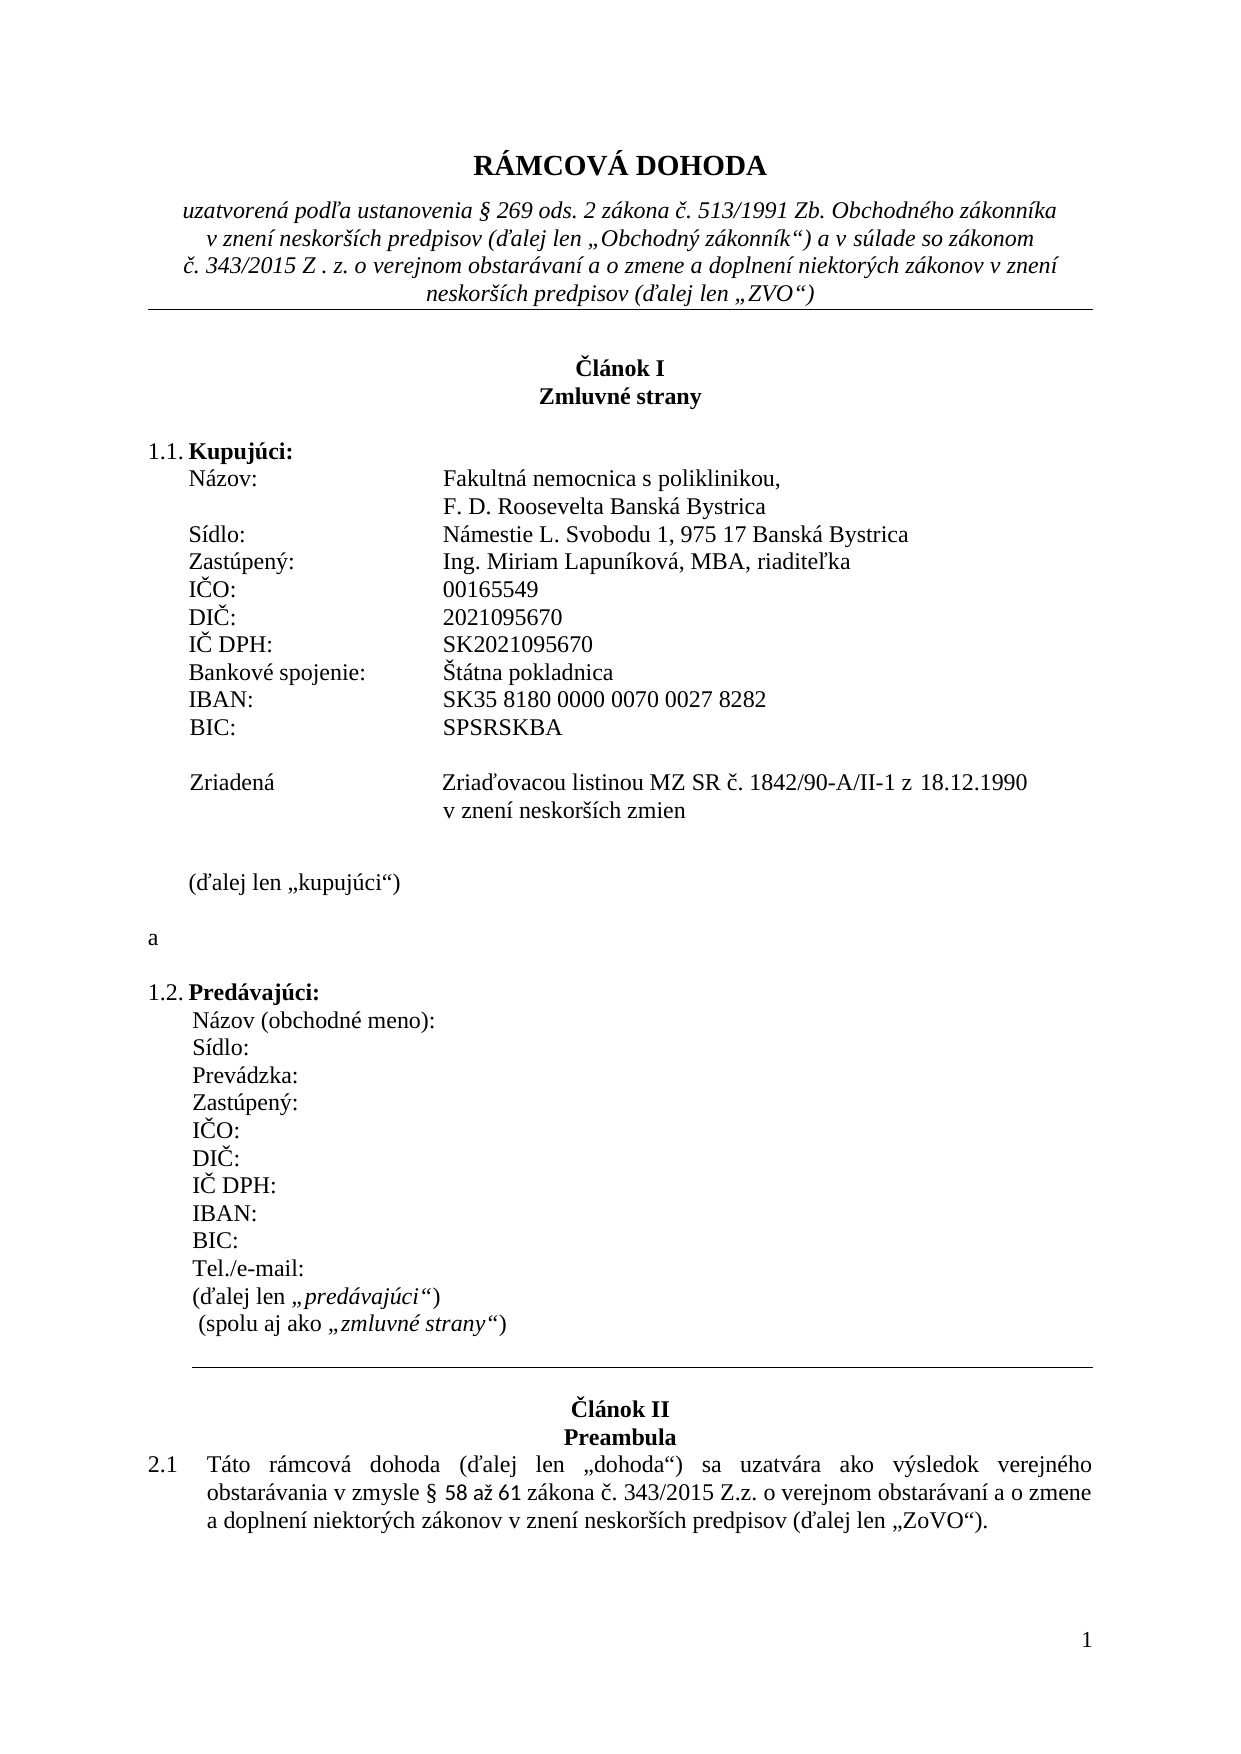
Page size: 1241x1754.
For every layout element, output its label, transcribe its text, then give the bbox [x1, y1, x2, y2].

text a [148, 923, 1093, 950]
list Táto rámcová dohoda (ďalej len „dohoda“) sa uzatvára ako výsledok verejného obstarávania v zmysle § 58 až 61 zákona č. 343/2015 Z.z. o verejnom obstarávaní a o zmene a doplnení niektorých zákonov v znení neskorších predpisov (ďalej len „ZoVO“). [148, 1450, 1093, 1534]
text Sídlo: Námestie L. Svobodu 1, 975 17 Banská Bystrica [188, 520, 1093, 547]
text Názov (obchodné meno): [192, 1006, 1093, 1033]
text (ďalej len „predávajúci“) [192, 1282, 1093, 1309]
text Bankové spojenie: Štátna pokladnica [188, 658, 1093, 685]
text Sídlo: [192, 1033, 1093, 1061]
text DIČ: [192, 1144, 1093, 1171]
text uzatvorená podľa ustanovenia § 269 ods. 2 zákona č. 513/1991 Zb. Obchodného zákonníka v znení neskorších predpisov (ďalej len „Obchodný zákonník“) a v súlade so zákonom č. 343/2015 Z . z. o verejnom obstarávaní a o zmene a doplnení niektorých zákonov v znení neskorších predpisov (ďalej len „ZVO“) [148, 196, 1093, 309]
list Predávajúci: [148, 978, 1093, 1006]
text Zriadená Zriaďovacou listinou MZ SR č. 1842/90-A/II-1 z 18.12.1990 v znení neskorších zmien [148, 768, 1093, 823]
text Prevádzka: [192, 1061, 1093, 1088]
text Preambula [148, 1423, 1093, 1450]
list Kupujúci: [148, 437, 1093, 464]
text BIC: SPSRSKBA [148, 713, 1093, 741]
text RÁMCOVÁ DOHODA [148, 148, 1093, 181]
text IČO: 00165549 [188, 575, 1093, 602]
text IČO: [192, 1116, 1093, 1144]
text IBAN: [192, 1199, 1093, 1226]
text IČ DPH: [192, 1171, 1093, 1199]
text (ďalej len „kupujúci“) [188, 868, 1093, 895]
text Zastúpený: Ing. Miriam Lapuníková, MBA, riaditeľka [188, 547, 1093, 575]
text IČ DPH: SK2021095670 [188, 630, 1093, 658]
text Zastúpený: [192, 1088, 1093, 1116]
text Názov: Fakultná nemocnica s poliklinikou, [188, 464, 1093, 492]
text (spolu aj ako „zmluvné strany“) [192, 1309, 1093, 1337]
text DIČ: 2021095670 [188, 602, 1093, 630]
text F. D. Roosevelta Banská Bystrica [188, 492, 1093, 520]
text Zmluvné strany [148, 382, 1093, 409]
text IBAN: SK35 8180 0000 0070 0027 8282 [188, 685, 1093, 713]
text Tel./e-mail: [192, 1254, 1093, 1282]
text Článok II [148, 1395, 1093, 1423]
text BIC: [192, 1226, 1093, 1254]
text Článok I [148, 354, 1093, 382]
